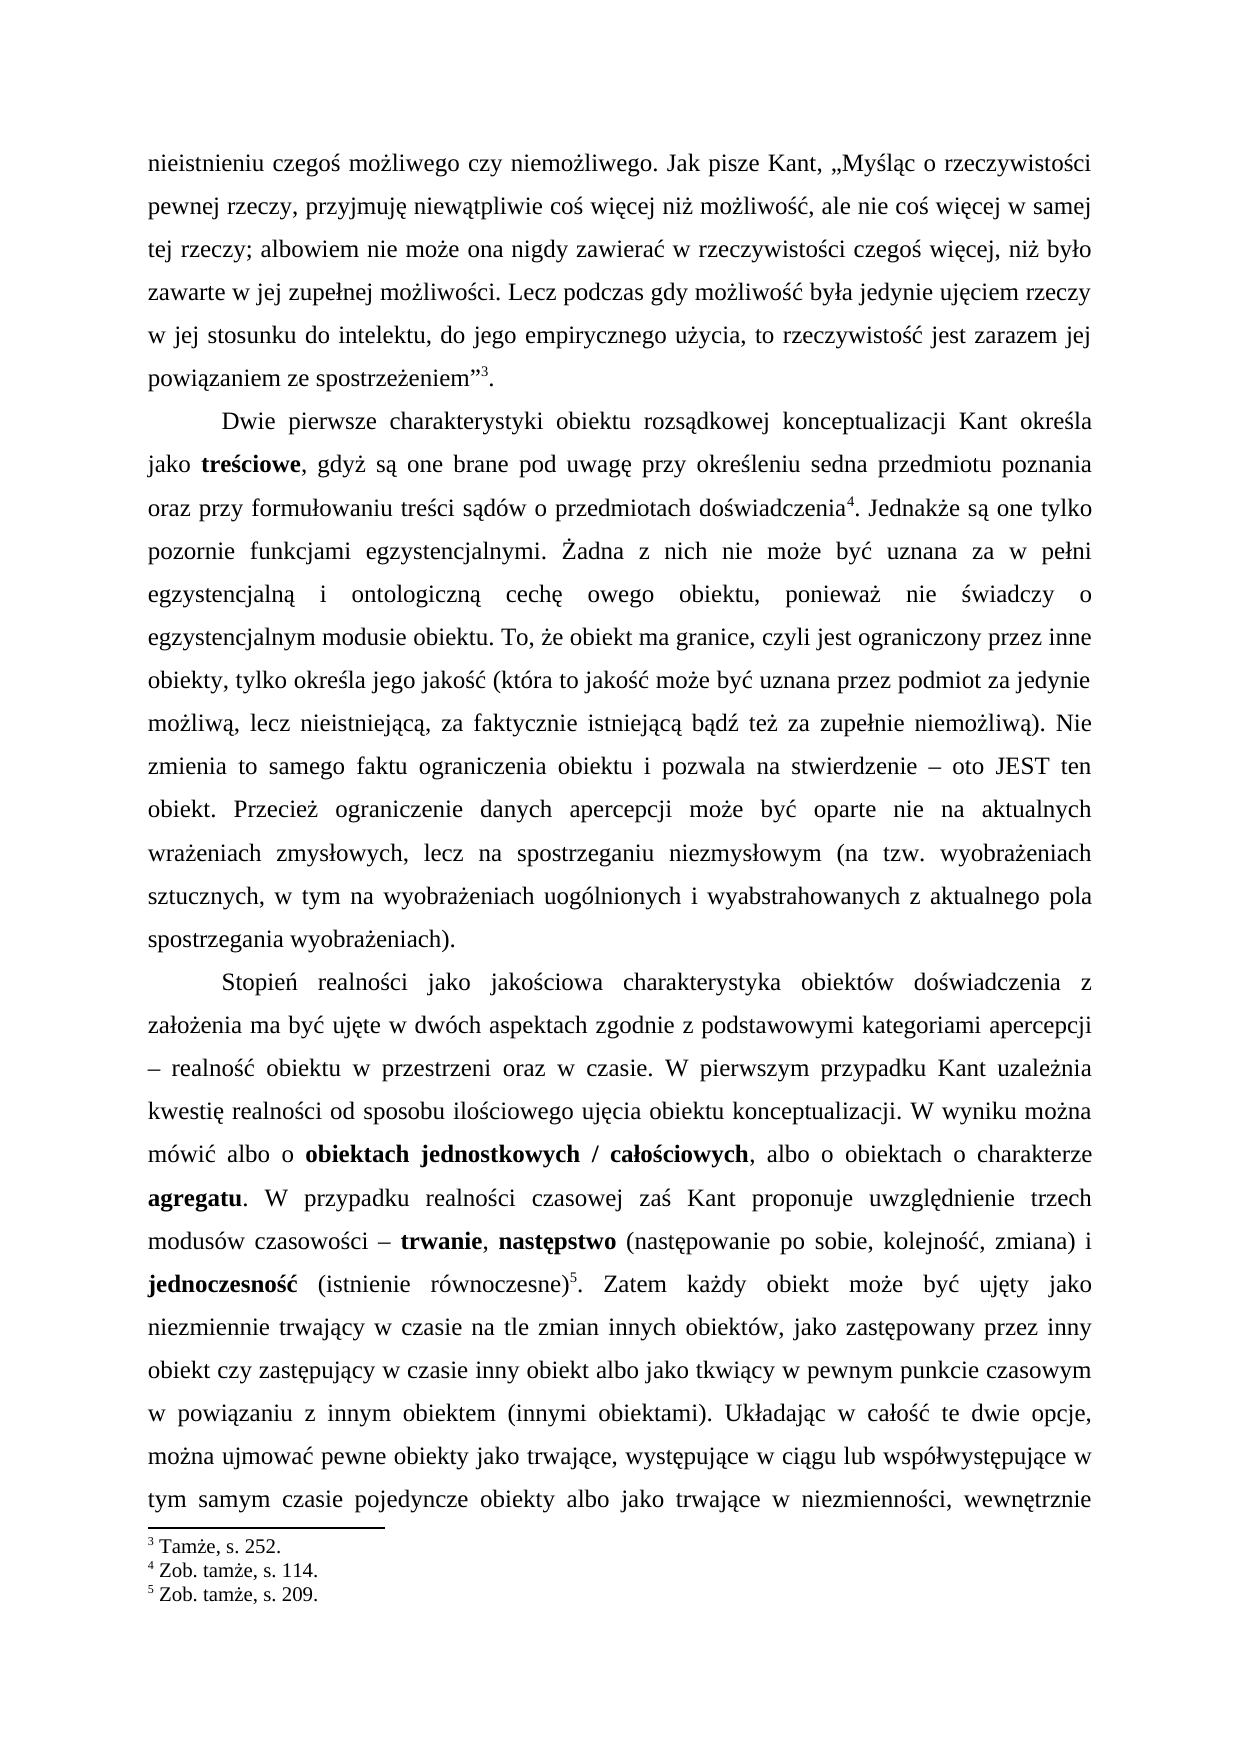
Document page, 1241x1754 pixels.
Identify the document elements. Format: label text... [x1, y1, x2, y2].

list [148, 148, 1093, 392]
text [148, 967, 1093, 1513]
text Dwie pierwsze charakterystyki obiektu rozsądkowej konceptualizacji Kant określa jako treściowe, gdyż są one brane pod uwagę przy określeniu sedna przedmiotu poznania oraz przy formułowaniu treści sądów o przedmiotach doświadczenia. Jednakże są one tylko pozornie funkcjami egzystencjalnymi. Żadna z nich nie może być uznana za w pełni egzystencjalną i ontologiczną cechę owego obiektu, ponieważ nie świadczy o egzystencjalnym modusie obiektu. To, że obiekt ma granice, czyli jest ograniczony przez inne obiekty, tylko określa jego jakość (która to jakość może być uznana przez podmiot za jedynie możliwą, lecz nieistniejącą, za faktycznie istniejącą bądź też za zupełnie niemożliwą). Nie zmienia to samego faktu ograniczenia obiektu i pozwala na stwierdzenie – oto JEST ten obiekt. Przecież ograniczenie danych apercepcji może być oparte nie na aktualnych wrażeniach zmysłowych, lecz na spostrzeganiu niezmysłowym (na tzw. wyobrażeniach sztucznych, w tym na wyobrażeniach uogólnionych i wyabstrahowanych z aktualnego pola spostrzegania wyobrażeniach). [148, 406, 1093, 953]
